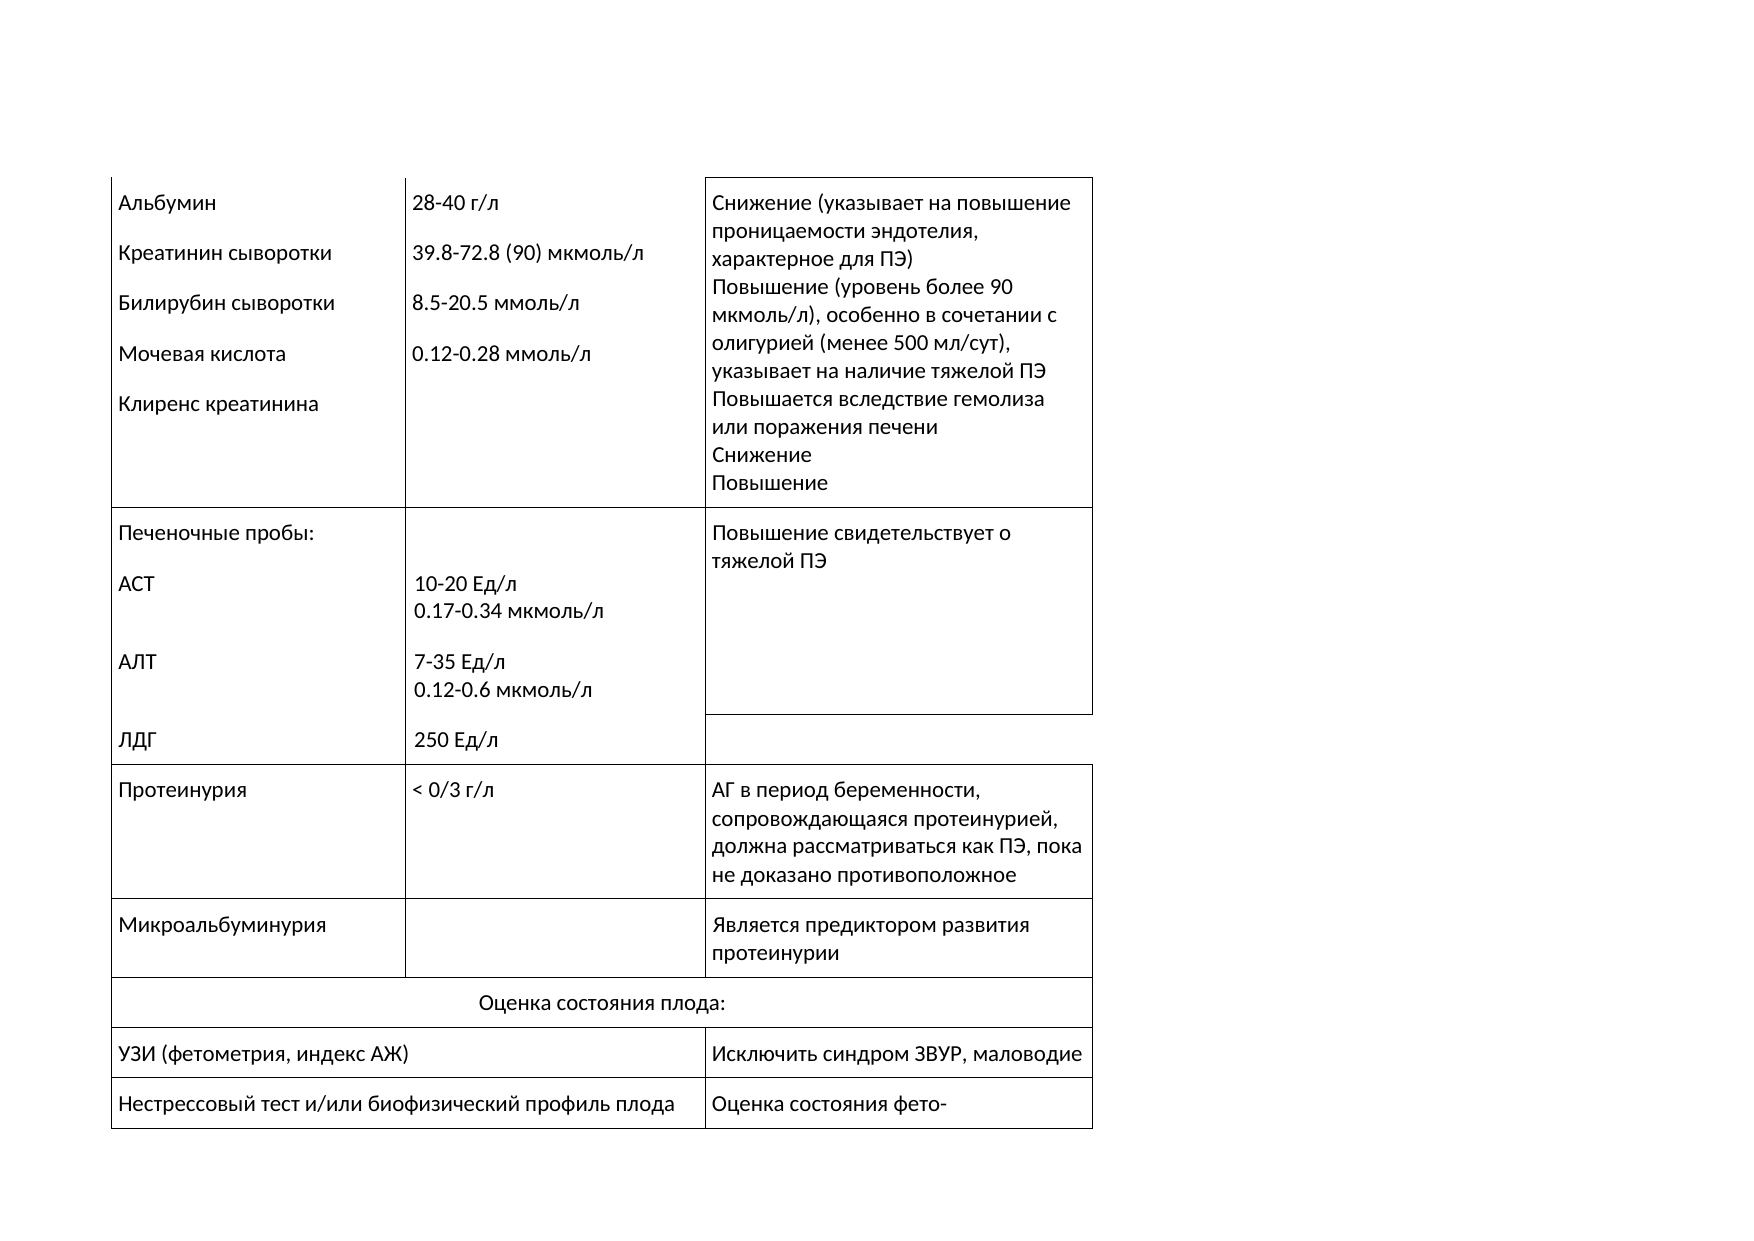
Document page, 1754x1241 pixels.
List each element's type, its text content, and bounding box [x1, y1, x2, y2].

table_cell [406, 899, 705, 977]
table_cell 28-40 г/л [405, 177, 705, 226]
table_cell < 0/3 г/л [406, 765, 705, 898]
table_cell 8.5-20.5 ммоль/л [406, 277, 705, 327]
table_cell Повышение свидетельствует о тяжелой ПЭ [706, 508, 1092, 714]
table_cell Снижение (указывает на повышение проницаемости эндотелия, характерное для ПЭ) Повышение (уровень более 90 мкмоль/л), особенно в сочетании с олигурией (менее 500 мл/сут), указывает на наличие тяжелой ПЭ Повышается вследствие гемолиза или поражения печени Снижение Повышение [706, 178, 1092, 507]
table_cell [406, 508, 705, 557]
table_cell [112, 1078, 705, 1128]
table_cell 0.12-0.28 ммоль/л [406, 327, 705, 377]
table_cell ACT [112, 557, 405, 635]
table_cell УЗИ (фетометрия, индекс АЖ) [112, 1028, 705, 1077]
table_cell Альбумин [112, 177, 405, 226]
table_cell Исключить синдром ЗВУР, маловодие [706, 1028, 1092, 1077]
table_cell Креатинин сыворотки [112, 226, 405, 277]
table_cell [706, 1078, 1092, 1128]
table_cell ЛДГ [112, 714, 405, 764]
table_cell Оценка состояния плода: [112, 978, 1092, 1027]
table_cell Клиренс креатинина [112, 378, 405, 507]
table_cell Печеночные пробы: [112, 508, 405, 557]
table_cell Микроальбуминурия [112, 899, 405, 977]
table_cell 250 Ед/л [406, 714, 705, 764]
table_cell Билирубин сыворотки [112, 277, 405, 327]
table_cell 7-35 Ед/л 0.12-0.6 мкмоль/л [406, 635, 705, 714]
table_cell 10-20 Ед/л 0.17-0.34 мкмоль/л [406, 557, 705, 635]
table_cell АГ в период беременности, сопровождающаяся протеинурией, должна рассматриваться как ПЭ, пока не доказано противоположное [706, 765, 1092, 898]
table_cell АЛТ [112, 635, 405, 714]
table_cell Мочевая кислота [112, 327, 405, 377]
table_cell Протеинурия [112, 765, 405, 898]
table_cell [406, 378, 705, 507]
table_cell 39.8-72.8 (90) мкмоль/л [406, 226, 705, 277]
table_cell Является предиктором развития протеинурии [706, 899, 1092, 977]
